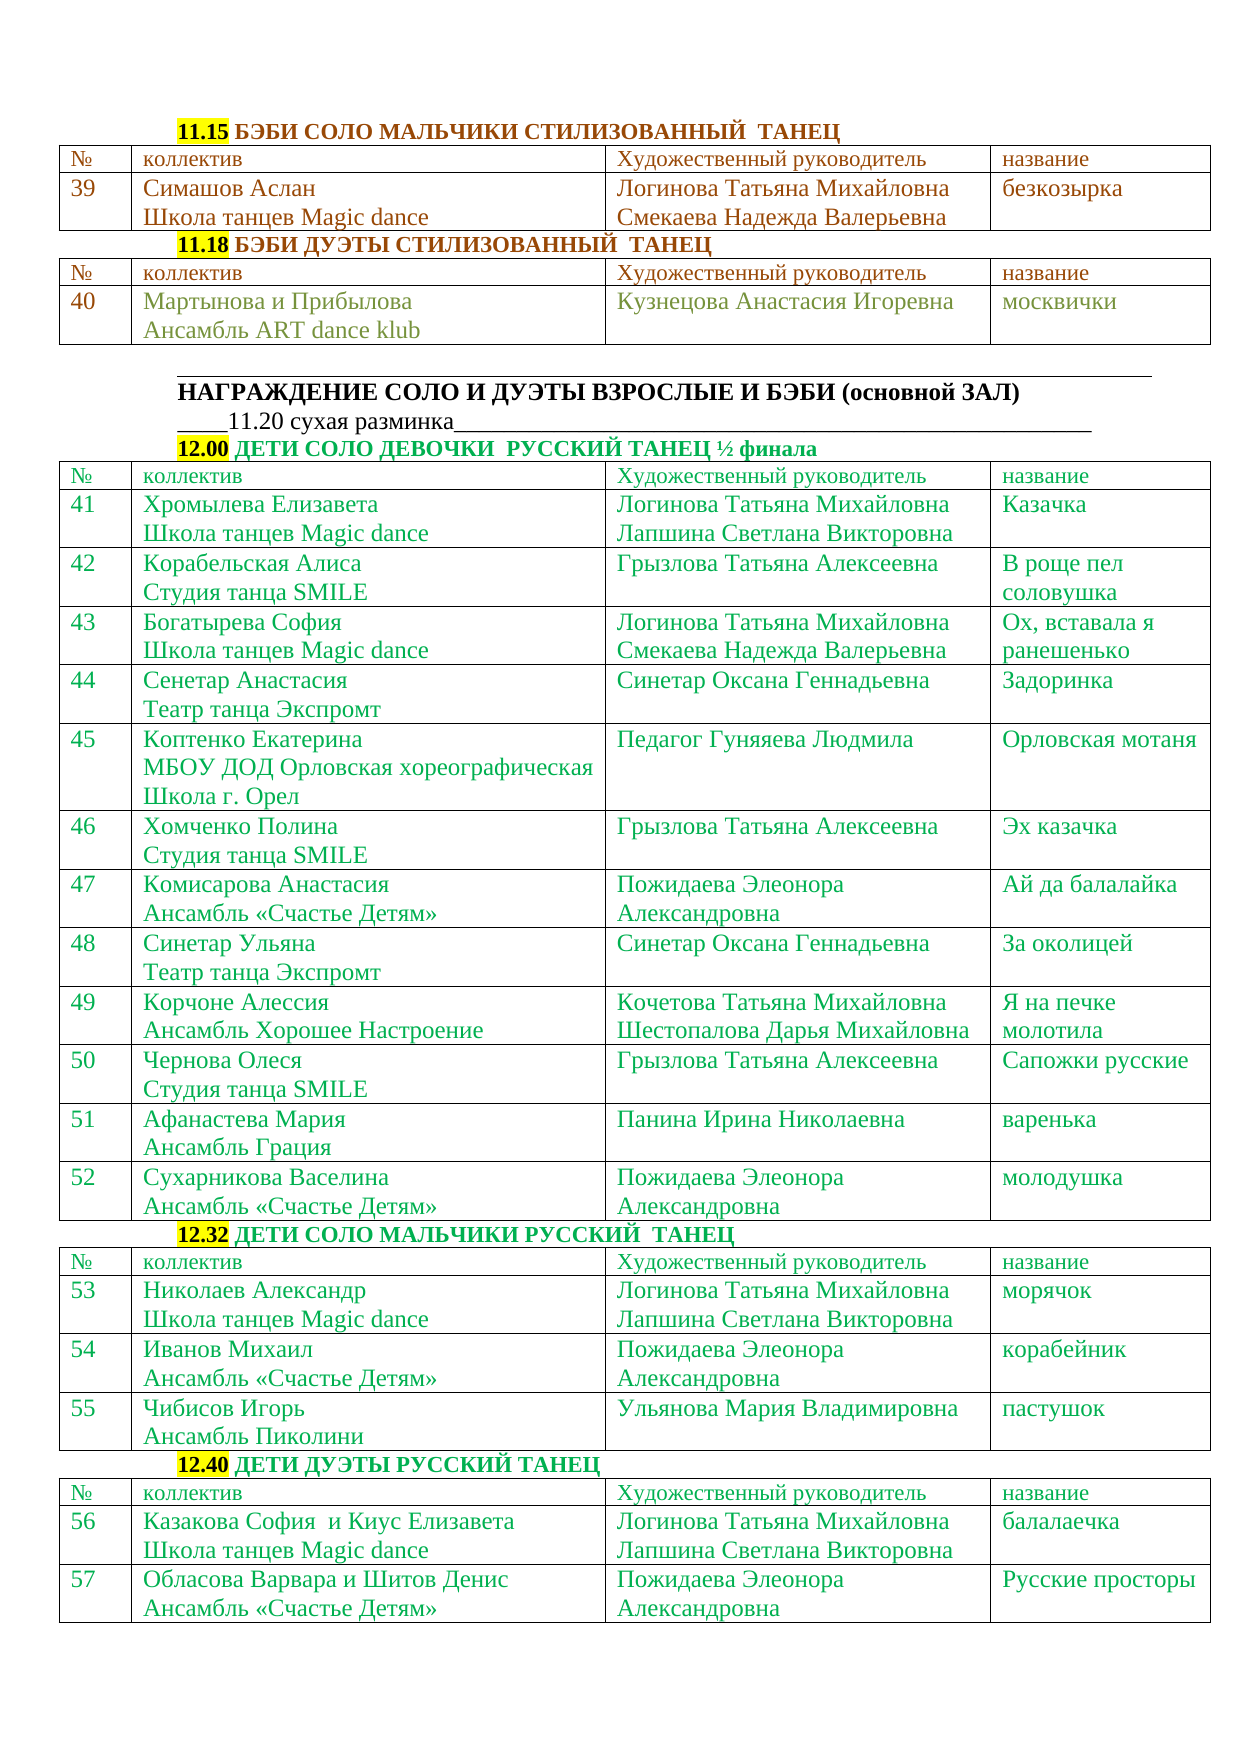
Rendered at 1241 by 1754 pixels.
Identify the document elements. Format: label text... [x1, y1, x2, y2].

table_cell 47 [60, 870, 131, 927]
table_cell Казачка [991, 490, 1210, 547]
table_cell Мартынова и Прибылова Ансамбль ART dance klub [132, 286, 605, 344]
table_cell Сапожки русские [991, 1045, 1210, 1103]
table_header Художественный руководитель [606, 146, 990, 172]
table_cell Кочетова Татьяна Михайловна Шестопалова Дарья Михайловна [606, 987, 990, 1044]
table_header Художественный руководитель [606, 462, 990, 488]
table_cell 53 [60, 1276, 131, 1333]
table_cell Пожидаева Элеонора Александровна [606, 1334, 990, 1392]
text 11.18 БЭБИ ДУЭТЫ СТИЛИЗОВАННЫЙ ТАНЕЦ [229, 231, 1152, 258]
table_cell Эх казачка [991, 811, 1210, 868]
table_cell Ох, вставала я ранешенько [991, 607, 1210, 664]
table_cell Грызлова Татьяна Алексеевна [606, 1045, 990, 1103]
table_cell Панина Ирина Николаевна [606, 1104, 990, 1161]
table_cell Пожидаева Элеонора Александровна [606, 1162, 990, 1220]
table_header № [60, 462, 131, 488]
table_header № [60, 259, 131, 285]
table_cell Логинова Татьяна Михайловна Лапшина Светлана Викторовна [606, 1506, 990, 1563]
table_cell Симашов Аслан Школа танцев Magic dance [132, 173, 605, 230]
table_cell 48 [60, 928, 131, 986]
table_cell За околицей [991, 928, 1210, 986]
table_cell 49 [60, 987, 131, 1044]
text ____11.20 сухая разминка___________________________________________________ [177, 406, 1152, 435]
table_cell Чернова Олеся Студия танца SMILE [132, 1045, 605, 1103]
table_cell 54 [60, 1334, 131, 1392]
table_cell Кузнецова Анастасия Игоревна [606, 286, 990, 344]
table_cell Ульянова Мария Владимировна [606, 1393, 990, 1450]
table_cell Русские просторы [991, 1565, 1210, 1622]
table_cell Николаев Александр Школа танцев Magic dance [132, 1276, 605, 1333]
table_cell Синетар Оксана Геннадьевна [606, 928, 990, 986]
table_cell 39 [60, 173, 131, 230]
table_cell 45 [60, 724, 131, 810]
table_cell Комисарова Анастасия Ансамбль «Счастье Детям» [132, 870, 605, 927]
table_cell Педагог Гуняяева Людмила [606, 724, 990, 810]
table_cell 43 [60, 607, 131, 664]
table_cell 46 [60, 811, 131, 868]
table_cell варенька [991, 1104, 1210, 1161]
table_header коллектив [132, 1479, 605, 1505]
table_header коллектив [132, 146, 605, 172]
text 11.15 БЭБИ СОЛО МАЛЬЧИКИ СТИЛИЗОВАННЫЙ ТАНЕЦ [229, 118, 1152, 144]
table_header № [60, 146, 131, 172]
table_cell 51 [60, 1104, 131, 1161]
table_cell балалаечка [991, 1506, 1210, 1563]
table_cell 44 [60, 665, 131, 723]
table_cell Грызлова Татьяна Алексеевна [606, 811, 990, 868]
table_cell Орловская мотаня [991, 724, 1210, 810]
table_cell морячок [991, 1276, 1210, 1333]
table_header № [60, 1248, 131, 1274]
table_cell 42 [60, 548, 131, 606]
table_cell Я на печке молотила [991, 987, 1210, 1044]
text 12.32 ДЕТИ СОЛО МАЛЬЧИКИ РУССКИЙ ТАНЕЦ [229, 1221, 1152, 1247]
table_cell Синетар Оксана Геннадьевна [606, 665, 990, 723]
table_cell Афанастева Мария Ансамбль Грация [132, 1104, 605, 1161]
table_cell Ай да балалайка [991, 870, 1210, 927]
table_cell Казакова София и Киус Елизавета Школа танцев Magic dance [132, 1506, 605, 1563]
table_header коллектив [132, 1248, 605, 1274]
table_cell Чибисов Игорь Ансамбль Пиколини [132, 1393, 605, 1450]
table_header название [991, 1479, 1210, 1505]
table_cell Иванов Михаил Ансамбль «Счастье Детям» [132, 1334, 605, 1392]
table_header Художественный руководитель [606, 259, 990, 285]
table_cell Сухарникова Васелина Ансамбль «Счастье Детям» [132, 1162, 605, 1220]
table_cell Хомченко Полина Студия танца SMILE [132, 811, 605, 868]
table_cell Обласова Варвара и Шитов Денис Ансамбль «Счастье Детям» [132, 1565, 605, 1622]
table_cell 55 [60, 1393, 131, 1450]
table_header название [991, 462, 1210, 488]
table_cell Логинова Татьяна Михайловна Лапшина Светлана Викторовна [606, 1276, 990, 1333]
table_cell Корабельская Алиса Студия танца SMILE [132, 548, 605, 606]
table_cell Логинова Татьяна Михайловна Смекаева Надежда Валерьевна [606, 173, 990, 230]
table_cell Логинова Татьяна Михайловна Смекаева Надежда Валерьевна [606, 607, 990, 664]
table_cell Пожидаева Элеонора Александровна [606, 1565, 990, 1622]
table_cell 57 [60, 1565, 131, 1622]
text 12.40 ДЕТИ ДУЭТЫ РУССКИЙ ТАНЕЦ [229, 1451, 1152, 1477]
table_header Художественный руководитель [606, 1479, 990, 1505]
text 12.00 ДЕТИ СОЛО ДЕВОЧКИ РУССКИЙ ТАНЕЦ ½ финала [229, 435, 1152, 461]
table_cell безкозырка [991, 173, 1210, 230]
table_cell Задоринка [991, 665, 1210, 723]
table_cell Грызлова Татьяна Алексеевна [606, 548, 990, 606]
table_cell москвички [991, 286, 1210, 344]
table_header название [991, 146, 1210, 172]
table_cell 41 [60, 490, 131, 547]
table_cell 50 [60, 1045, 131, 1103]
table_header название [991, 1248, 1210, 1274]
table_header № [60, 1479, 131, 1505]
table_cell Корчоне Алессия Ансамбль Хорошее Настроение [132, 987, 605, 1044]
table_header коллектив [132, 259, 605, 285]
table_cell 56 [60, 1506, 131, 1563]
table_cell Сенетар Анастасия Театр танца Экспромт [132, 665, 605, 723]
table_cell корабейник [991, 1334, 1210, 1392]
text НАГРАЖДЕНИЕ СОЛО И ДУЭТЫ ВЗРОСЛЫЕ И БЭБИ (основной ЗАЛ) [177, 377, 1152, 406]
table_cell Пожидаева Элеонора Александровна [606, 870, 990, 927]
table_cell В роще пел соловушка [991, 548, 1210, 606]
table_cell пастушок [991, 1393, 1210, 1450]
table_cell молодушка [991, 1162, 1210, 1220]
table_header Художественный руководитель [606, 1248, 990, 1274]
table_cell Синетар Ульяна Театр танца Экспромт [132, 928, 605, 986]
table_cell Коптенко Екатерина МБОУ ДОД Орловская хореографическая Школа г. Орел [132, 724, 605, 810]
table_cell Логинова Татьяна Михайловна Лапшина Светлана Викторовна [606, 490, 990, 547]
table_header название [991, 259, 1210, 285]
table_cell Богатырева София Школа танцев Magic dance [132, 607, 605, 664]
table_cell Хромылева Елизавета Школа танцев Magic dance [132, 490, 605, 547]
table_header коллектив [132, 462, 605, 488]
table_cell 40 [60, 286, 131, 344]
table_cell 52 [60, 1162, 131, 1220]
